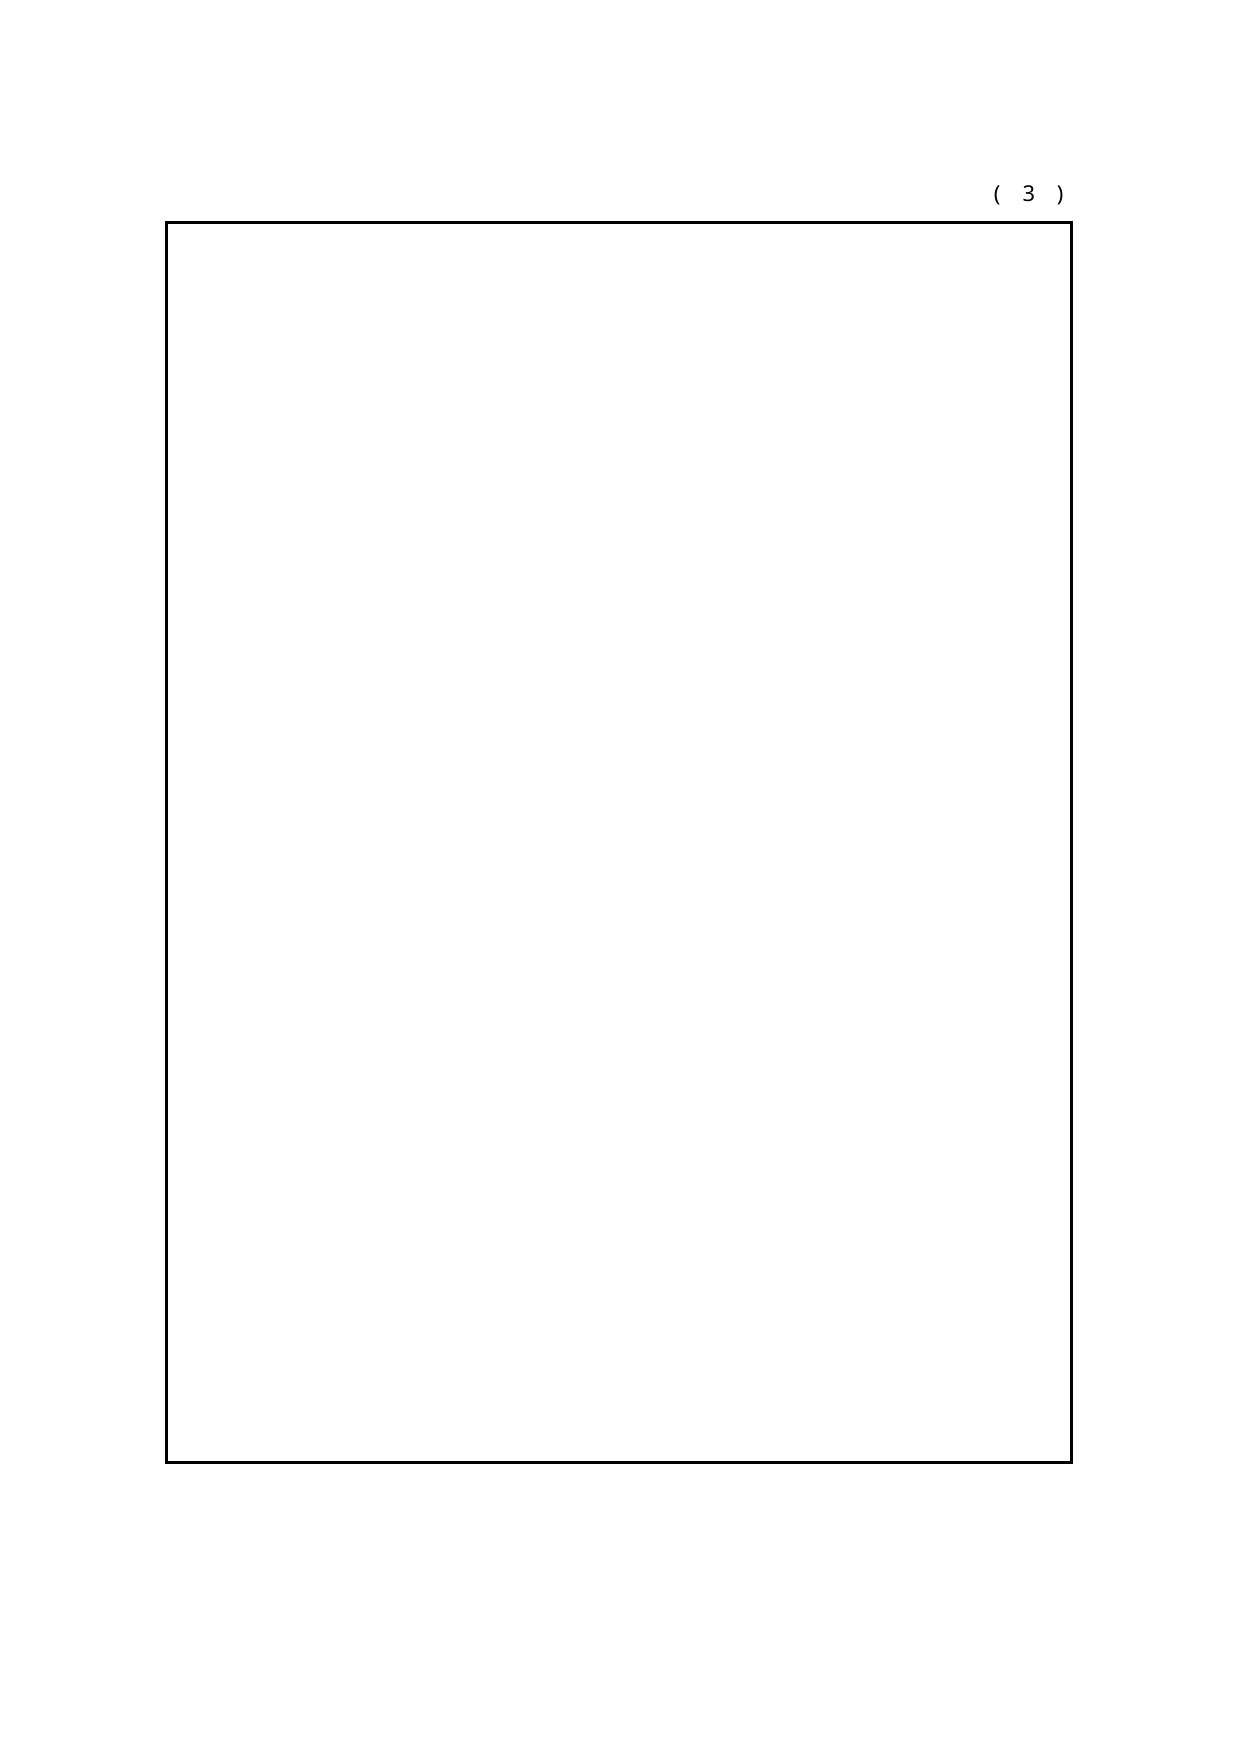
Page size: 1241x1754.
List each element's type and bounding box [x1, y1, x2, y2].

table_cell [168, 224, 1070, 1461]
